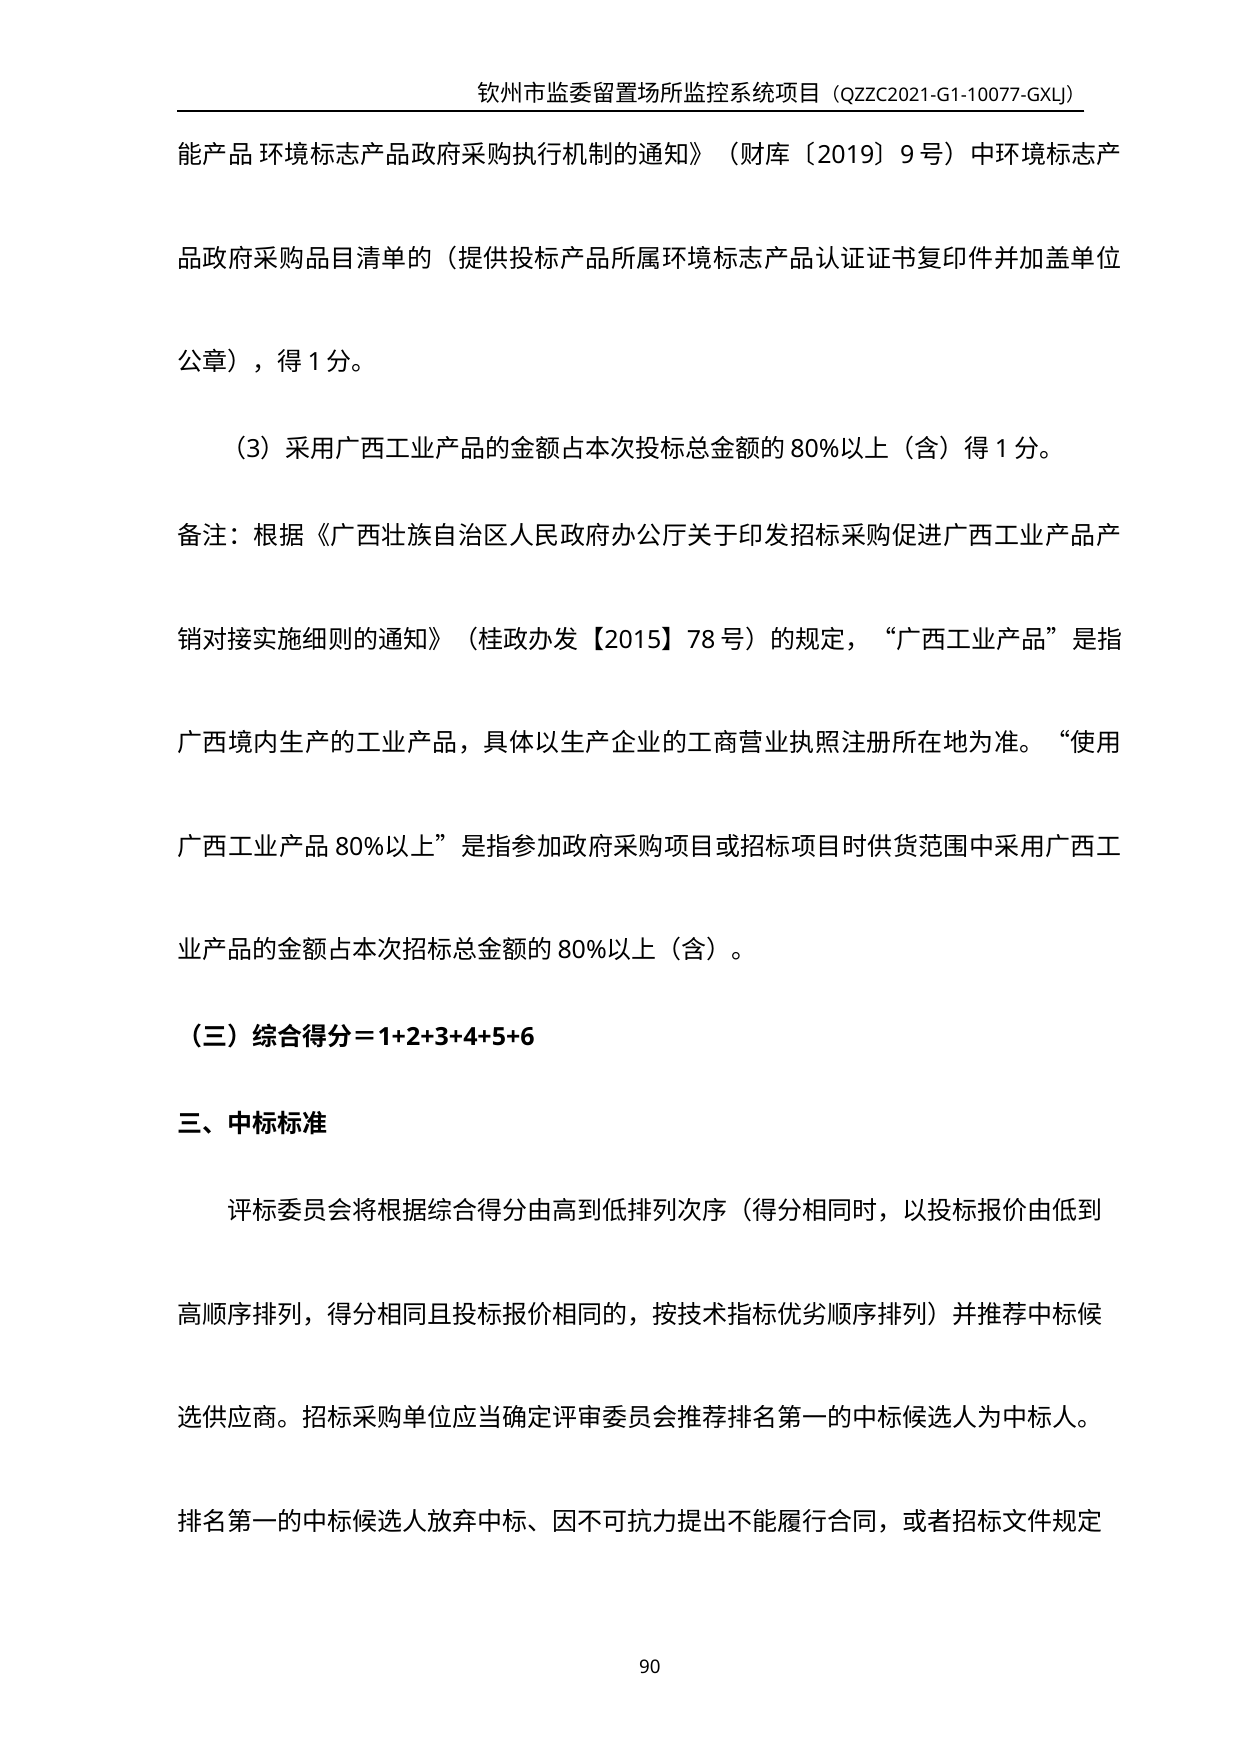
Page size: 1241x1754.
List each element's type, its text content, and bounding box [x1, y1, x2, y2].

text （3）采用广西工业产品的金额占本次投标总金额的80%以上（含）得1分。 [177, 412, 1122, 481]
text （三）综合得分＝1+2+3+4+5+6 [177, 1000, 1122, 1069]
text 三、中标标准 [177, 1087, 1122, 1156]
text 备注：根据《广西壮族自治区人民政府办公厅关于印发招标采购促进广西工业产品产销对接实施细则的通知》（桂政办发【2015】78号）的规定，“广西工业产品”是指广西境内生产的工业产品，具体以生产企业的工商营业执照注册所在地为准。“使用广西工业产品80%以上”是指参加政府采购项目或招标项目时供货范围中采用广西工业产品的金额占本次招标总金额的80%以上（含）。 [177, 499, 1122, 982]
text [177, 1174, 1122, 1554]
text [177, 118, 1122, 394]
